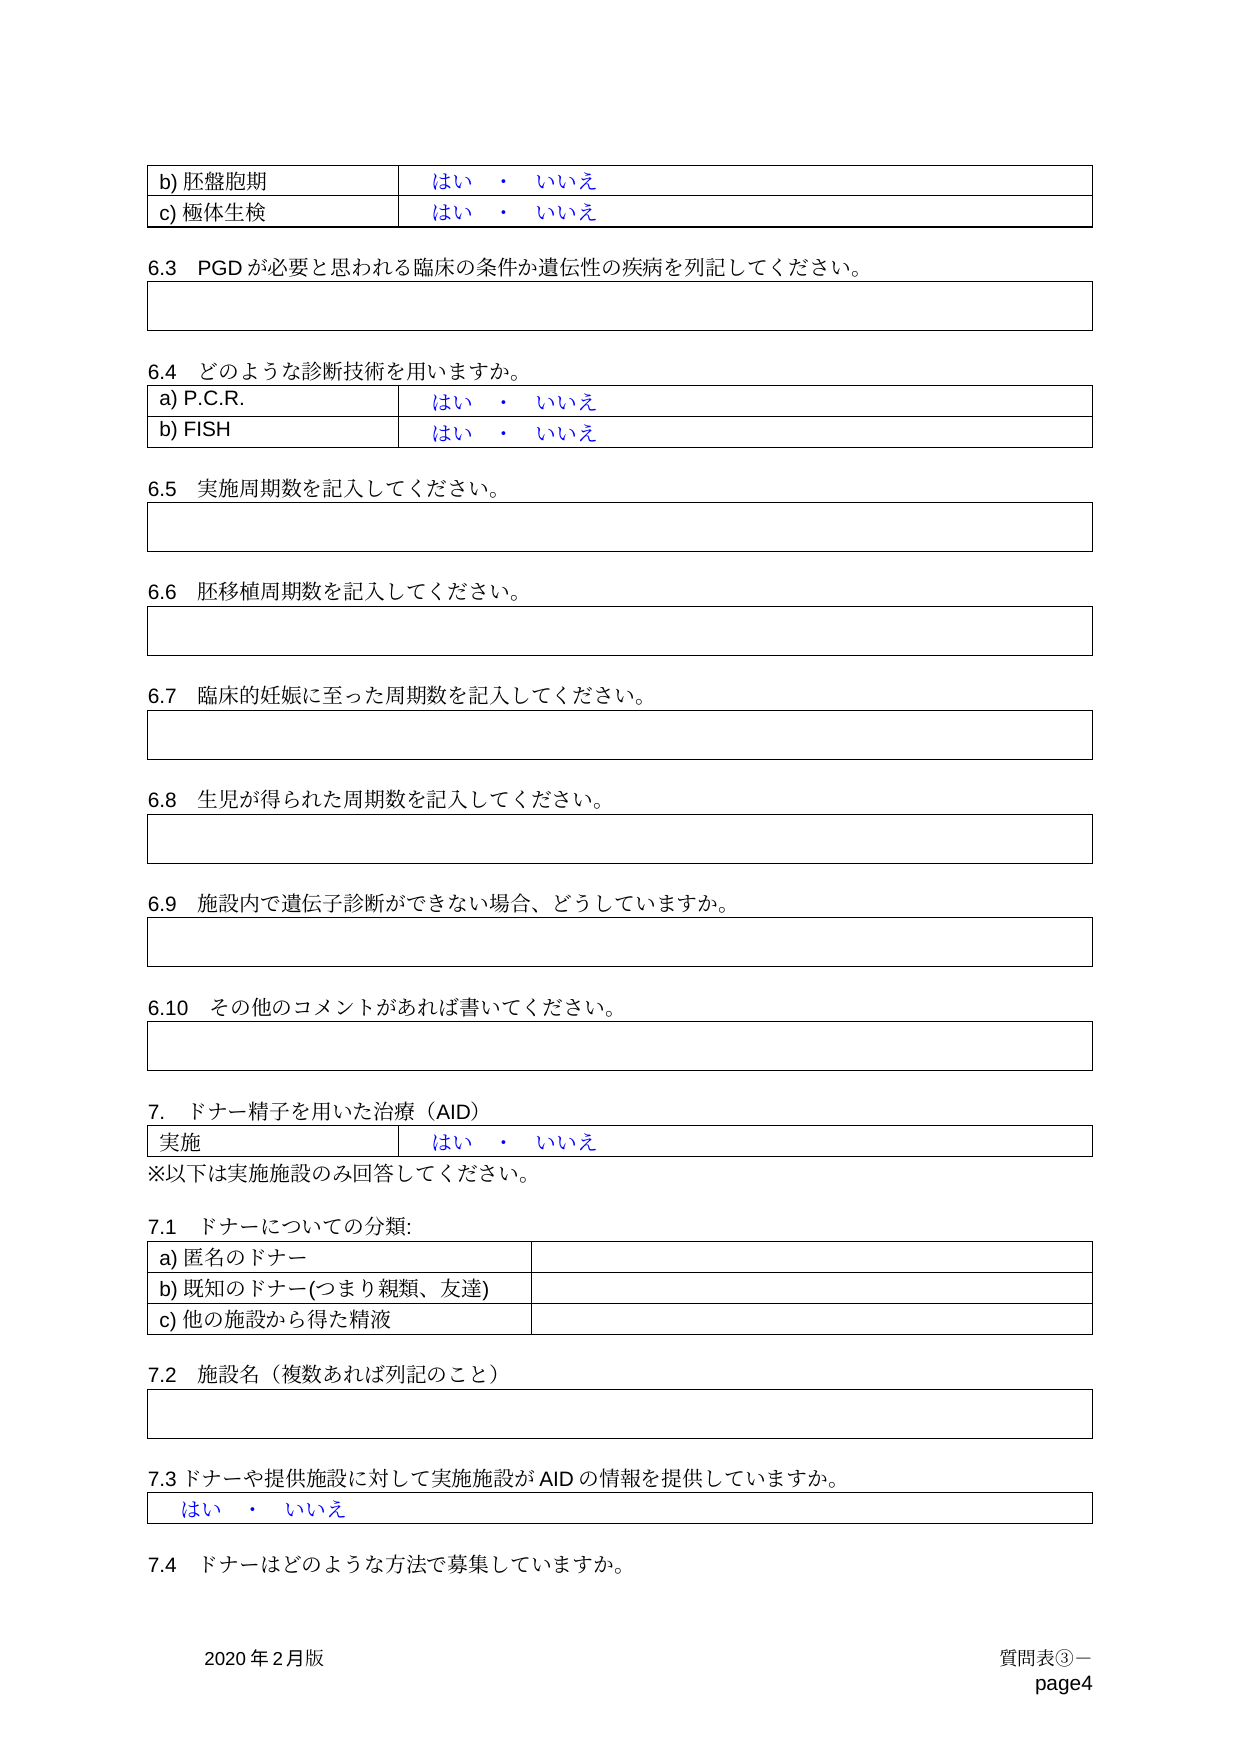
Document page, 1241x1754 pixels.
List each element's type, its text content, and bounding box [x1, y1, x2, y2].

table_header 実施 [148, 1126, 398, 1156]
table_cell c) 極体生検 [148, 196, 398, 226]
table_header [148, 711, 1092, 758]
table_cell b) 既知のドナー(つまり親類、友達) [148, 1273, 531, 1303]
text 6.10 その他のコメントがあれば書いてください。 [148, 991, 1092, 1021]
text 6.9 施設内で遺伝子診断ができない場合、どうしていますか。 [148, 887, 1092, 917]
table_cell はい ・ いいえ [399, 196, 1092, 226]
table_cell はい ・ いいえ [399, 417, 1092, 447]
table_cell c) 他の施設から得た精液 [148, 1304, 531, 1333]
text 6.3 PGDが必要と思われる臨床の条件か遺伝性の疾病を列記してください。 [148, 251, 1092, 281]
text 7. ドナー精子を用いた治療（AID） [148, 1095, 1092, 1125]
table_header [148, 1390, 1092, 1437]
table_header はい ・ いいえ [399, 1126, 1092, 1156]
text 7.4 ドナーはどのような方法で募集していますか。 [148, 1548, 1092, 1578]
text 7.3ドナーや提供施設に対して実施施設がAIDの情報を提供していますか。 [148, 1462, 1092, 1492]
table_cell b) 胚盤胞期 [148, 166, 398, 195]
table_header [148, 815, 1092, 862]
table_cell [532, 1304, 1092, 1333]
table_header はい ・ いいえ [399, 386, 1092, 416]
table_header [148, 1022, 1092, 1070]
text 7.1 ドナーについての分類: [148, 1211, 1092, 1241]
table_header a) 匿名のドナー [148, 1242, 531, 1272]
text 6.5 実施周期数を記入してください。 [148, 472, 1092, 502]
table_header はい ・ いいえ [148, 1493, 1092, 1523]
table_header [148, 503, 1092, 551]
text 6.6 胚移植周期数を記入してください。 [148, 576, 1092, 606]
table_cell はい ・ いいえ [399, 166, 1092, 195]
table_header [148, 282, 1092, 330]
table_header a) P.C.R. [148, 386, 398, 416]
text 7.2 施設名（複数あれば列記のこと） [148, 1358, 1092, 1388]
text ※以下は実施施設のみ回答してください。 [148, 1157, 1092, 1187]
table_cell b) FISH [148, 417, 398, 447]
table_header [148, 918, 1092, 966]
text 6.8 生児が得られた周期数を記入してください。 [148, 783, 1092, 813]
text 6.4 どのような診断技術を用いますか。 [148, 355, 1092, 385]
table_header [148, 607, 1092, 655]
table_header [532, 1242, 1092, 1272]
text 6.7 臨床的妊娠に至った周期数を記入してください。 [148, 680, 1092, 709]
table_cell [532, 1273, 1092, 1303]
